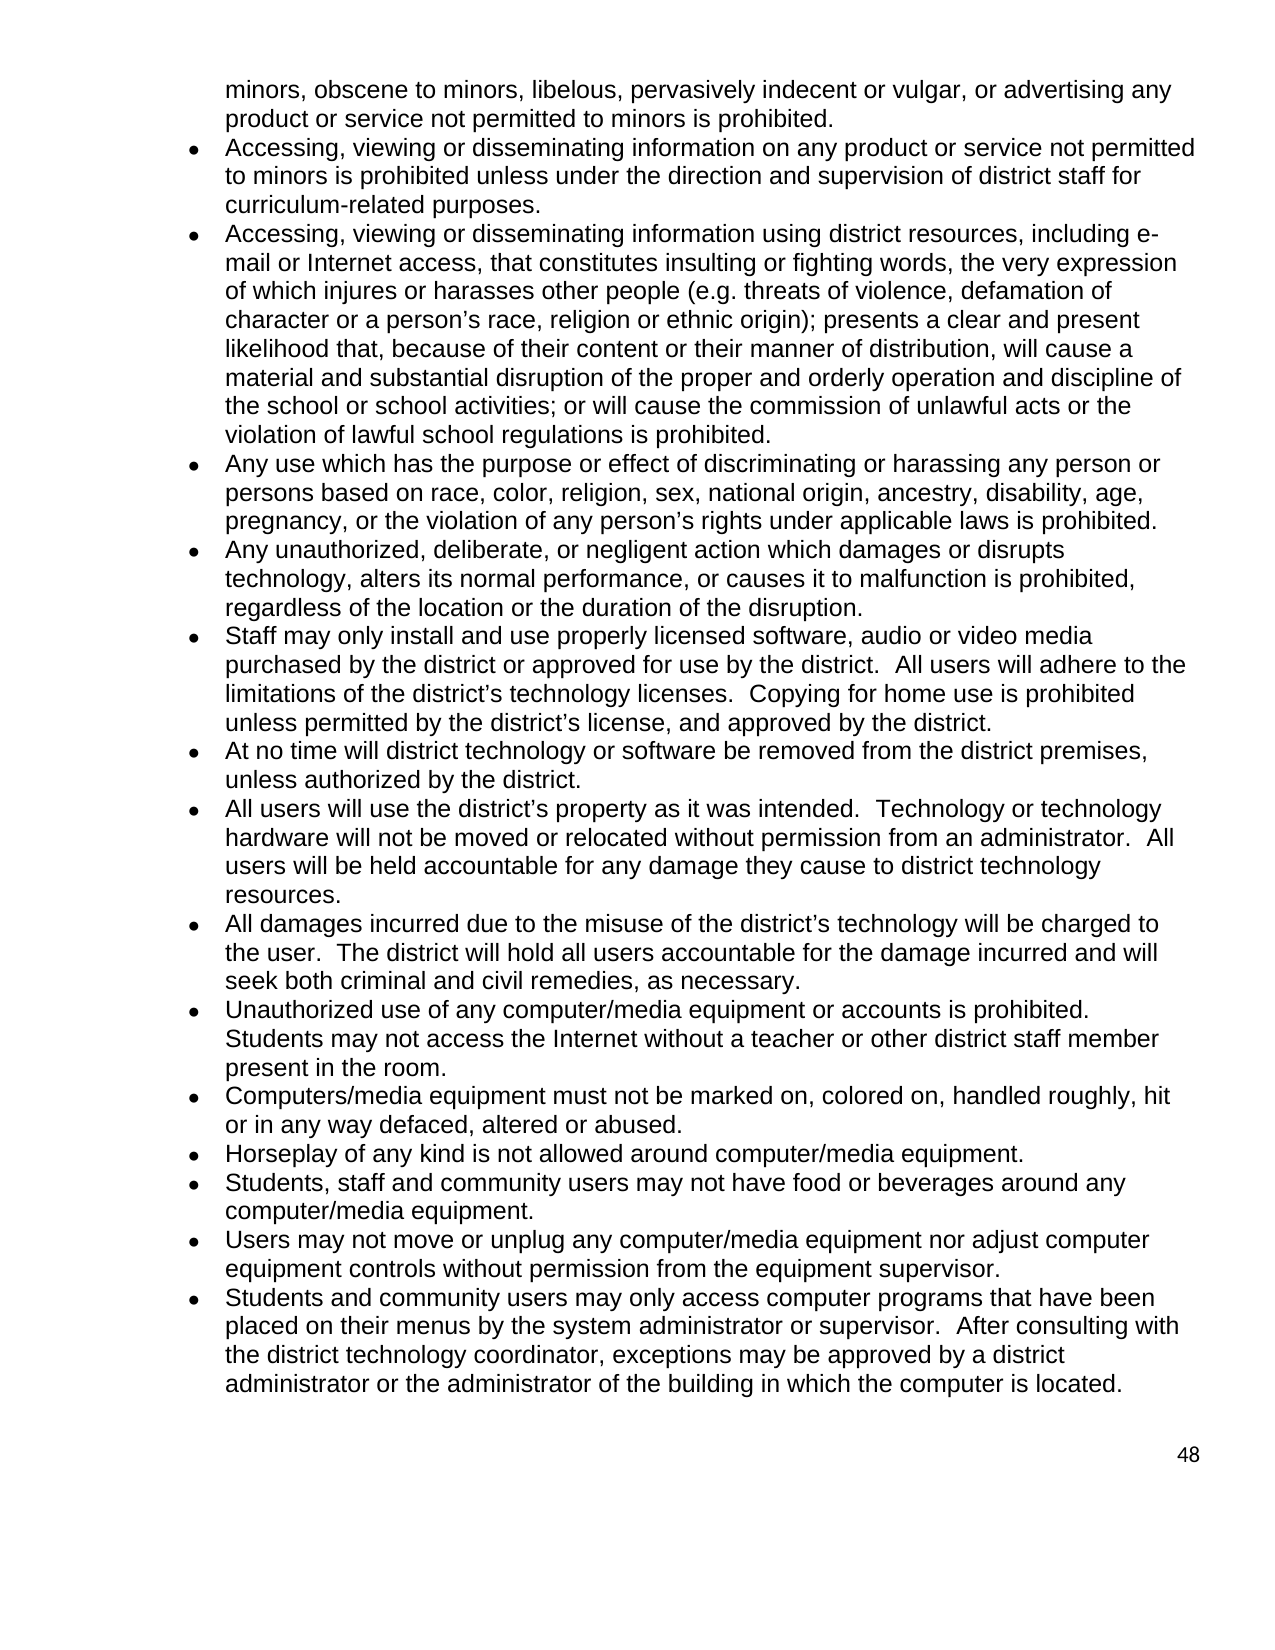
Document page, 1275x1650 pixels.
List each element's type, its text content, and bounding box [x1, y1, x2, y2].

list Any use which has the purpose or effect of discriminating or harassing any person or persons based on race, color, religion, sex, national origin, ancestry, disability, age, pregnancy, or the violation of any person’s rights under applicable laws is prohibited. [187, 449, 1200, 535]
list Any unauthorized, deliberate, or negligent action which damages or disrupts technology, alters its normal performance, or causes it to malfunction is prohibited, regardless of the location or the duration of the disruption. [187, 535, 1200, 621]
list Accessing, viewing or disseminating information on any product or service not permitted to minors is prohibited unless under the direction and supervision of district staff for curriculum-related purposes. [187, 132, 1200, 219]
list Horseplay of any kind is not allowed around computer/media equipment. [187, 1139, 1200, 1167]
list Students and community users may only access computer programs that have been placed on their menus by the system administrator or supervisor. After consulting with the district technology coordinator, exceptions may be approved by a district administrator or the administrator of the building in which the computer is located. [187, 1282, 1200, 1397]
list Accessing, viewing or disseminating information using district resources, including e-mail or Internet access, that constitutes insulting or fighting words, the very expression of which injures or harasses other people (e.g. threats of violence, defamation of character or a person’s race, religion or ethnic origin); presents a clear and present likelihood that, because of their content or their manner of distribution, will cause a material and substantial disruption of the proper and orderly operation and discipline of the school or school activities; or will cause the commission of unlawful acts or the violation of lawful school regulations is prohibited. [187, 219, 1200, 449]
list Users may not move or unplug any computer/media equipment nor adjust computer equipment controls without permission from the equipment supervisor. [187, 1225, 1200, 1282]
list All damages incurred due to the misuse of the district’s technology will be charged to the user. The district will hold all users accountable for the damage incurred and will seek both criminal and civil remedies, as necessary. [187, 909, 1200, 995]
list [187, 75, 1200, 132]
list Computers/media equipment must not be marked on, colored on, handled roughly, hit or in any way defaced, altered or abused. [187, 1081, 1200, 1139]
list Students, staff and community users may not have food or beverages around any computer/media equipment. [187, 1167, 1200, 1225]
list All users will use the district’s property as it was intended. Technology or technology hardware will not be moved or relocated without permission from an administrator. All users will be held accountable for any damage they cause to district technology resources. [187, 794, 1200, 909]
list Staff may only install and use properly licensed software, audio or video media purchased by the district or approved for use by the district. All users will adhere to the limitations of the district’s technology licenses. Copying for home use is prohibited unless permitted by the district’s license, and approved by the district. [187, 621, 1200, 736]
list At no time will district technology or software be removed from the district premises, unless authorized by the district. [187, 736, 1200, 794]
list Unauthorized use of any computer/media equipment or accounts is prohibited. Students may not access the Internet without a teacher or other district staff member present in the room. [187, 995, 1200, 1081]
